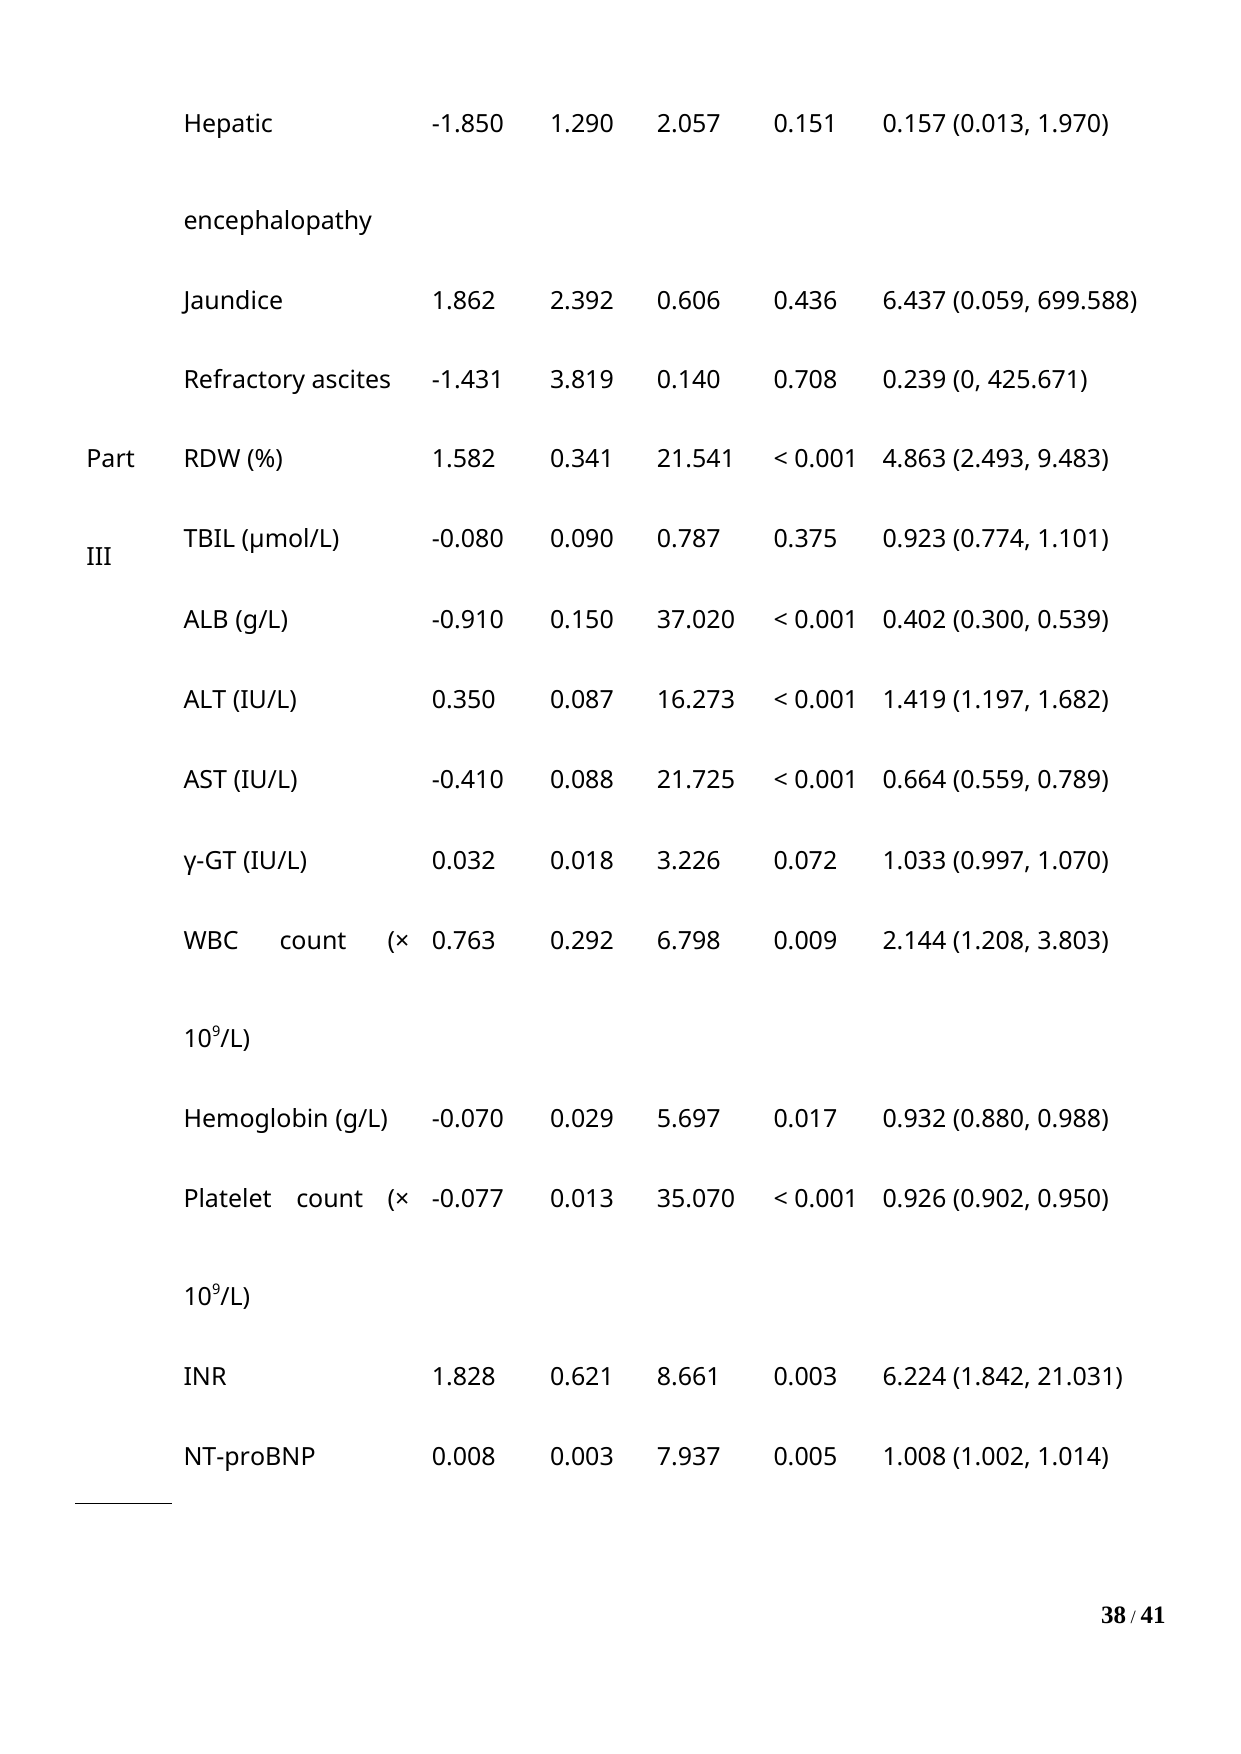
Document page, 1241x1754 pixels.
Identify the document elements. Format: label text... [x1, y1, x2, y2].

table_cell TBIL (μmol/L) [172, 505, 420, 585]
table_cell INR [172, 1342, 420, 1422]
table_cell 1.419 (1.197, 1.682) [871, 665, 1165, 746]
table_cell RDW (%) [172, 425, 420, 505]
table_cell 37.020 [645, 585, 762, 665]
table_cell -0.077 [420, 1164, 538, 1342]
table_cell 8.661 [645, 1342, 762, 1422]
table_cell 0.008 [420, 1423, 538, 1503]
table_cell 0.029 [539, 1084, 645, 1164]
table_cell 0.003 [539, 1423, 645, 1503]
table_cell 0.151 [762, 90, 871, 267]
table_cell 2.144 (1.208, 3.803) [871, 906, 1165, 1084]
table_cell 6.224 (1.842, 21.031) [871, 1342, 1165, 1422]
table_cell 0.090 [539, 505, 645, 585]
table_cell 0.018 [539, 826, 645, 906]
table_cell 1.290 [539, 90, 645, 267]
table_cell 21.541 [645, 425, 762, 505]
table_cell 0.072 [762, 826, 871, 906]
table_cell 0.932 (0.880, 0.988) [871, 1084, 1165, 1164]
table_cell 0.017 [762, 1084, 871, 1164]
table_cell < 0.001 [762, 1164, 871, 1342]
table_cell 0.923 (0.774, 1.101) [871, 505, 1165, 585]
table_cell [871, 1423, 1165, 1503]
table_cell AST (IU/L) [172, 746, 420, 826]
table_cell 0.708 [762, 346, 871, 425]
table_cell 1.828 [420, 1342, 538, 1422]
table_cell -0.070 [420, 1084, 538, 1164]
table_cell Part III [75, 425, 172, 1503]
table_cell -0.410 [420, 746, 538, 826]
table_cell 0.157 (0.013, 1.970) [871, 90, 1165, 267]
table_cell -0.080 [420, 505, 538, 585]
table_cell 2.057 [645, 90, 762, 267]
table_cell Hepatic encephalopathy [172, 90, 420, 267]
table_cell 0.350 [420, 665, 538, 746]
table_cell -0.910 [420, 585, 538, 665]
table_cell 0.606 [645, 267, 762, 346]
table_cell < 0.001 [762, 425, 871, 505]
table_cell 3.819 [539, 346, 645, 425]
table_cell 0.088 [539, 746, 645, 826]
table_cell ALB (g/L) [172, 585, 420, 665]
table_cell 1.033 (0.997, 1.070) [871, 826, 1165, 906]
table_cell 0.621 [539, 1342, 645, 1422]
table_cell Refractory ascites [172, 346, 420, 425]
table_cell -1.431 [420, 346, 538, 425]
table_cell 21.725 [645, 746, 762, 826]
table_cell 0.763 [420, 906, 538, 1084]
table_cell 0.926 (0.902, 0.950) [871, 1164, 1165, 1342]
table_cell 0.003 [762, 1342, 871, 1422]
table_cell < 0.001 [762, 585, 871, 665]
table_cell 0.787 [645, 505, 762, 585]
table_cell 1.862 [420, 267, 538, 346]
table_cell 0.032 [420, 826, 538, 906]
table_cell 0.664 (0.559, 0.789) [871, 746, 1165, 826]
table_cell 0.087 [539, 665, 645, 746]
table_cell 0.005 [762, 1423, 871, 1503]
table_cell 35.070 [645, 1164, 762, 1342]
table_cell 2.392 [539, 267, 645, 346]
table_cell 0.341 [539, 425, 645, 505]
table_cell 5.697 [645, 1084, 762, 1164]
table_cell Jaundice [172, 267, 420, 346]
table_cell 0.150 [539, 585, 645, 665]
table_cell 7.937 [645, 1423, 762, 1503]
table_cell WBC count (× 109/L) [172, 906, 420, 1084]
table_cell 6.437 (0.059, 699.588) [871, 267, 1165, 346]
table_cell 3.226 [645, 826, 762, 906]
table_cell Hemoglobin (g/L) [172, 1084, 420, 1164]
table_cell 0.013 [539, 1164, 645, 1342]
table_cell 0.292 [539, 906, 645, 1084]
table_cell 4.863 (2.493, 9.483) [871, 425, 1165, 505]
table_cell 0.239 (0, 425.671) [871, 346, 1165, 425]
table_cell < 0.001 [762, 746, 871, 826]
table_cell ALT (IU/L) [172, 665, 420, 746]
table_cell 6.798 [645, 906, 762, 1084]
table_cell 1.582 [420, 425, 538, 505]
table_cell NT-proBNP (pg/mL) [172, 1423, 420, 1503]
table_cell 0.436 [762, 267, 871, 346]
table_cell 0.402 (0.300, 0.539) [871, 585, 1165, 665]
table_cell γ-GT (IU/L) [172, 826, 420, 906]
table_cell 0.009 [762, 906, 871, 1084]
table_cell Platelet count (× 109/L) [172, 1164, 420, 1342]
table_cell 0.375 [762, 505, 871, 585]
table_cell 16.273 [645, 665, 762, 746]
table_cell -1.850 [420, 90, 538, 267]
table_cell 0.140 [645, 346, 762, 425]
table_cell < 0.001 [762, 665, 871, 746]
